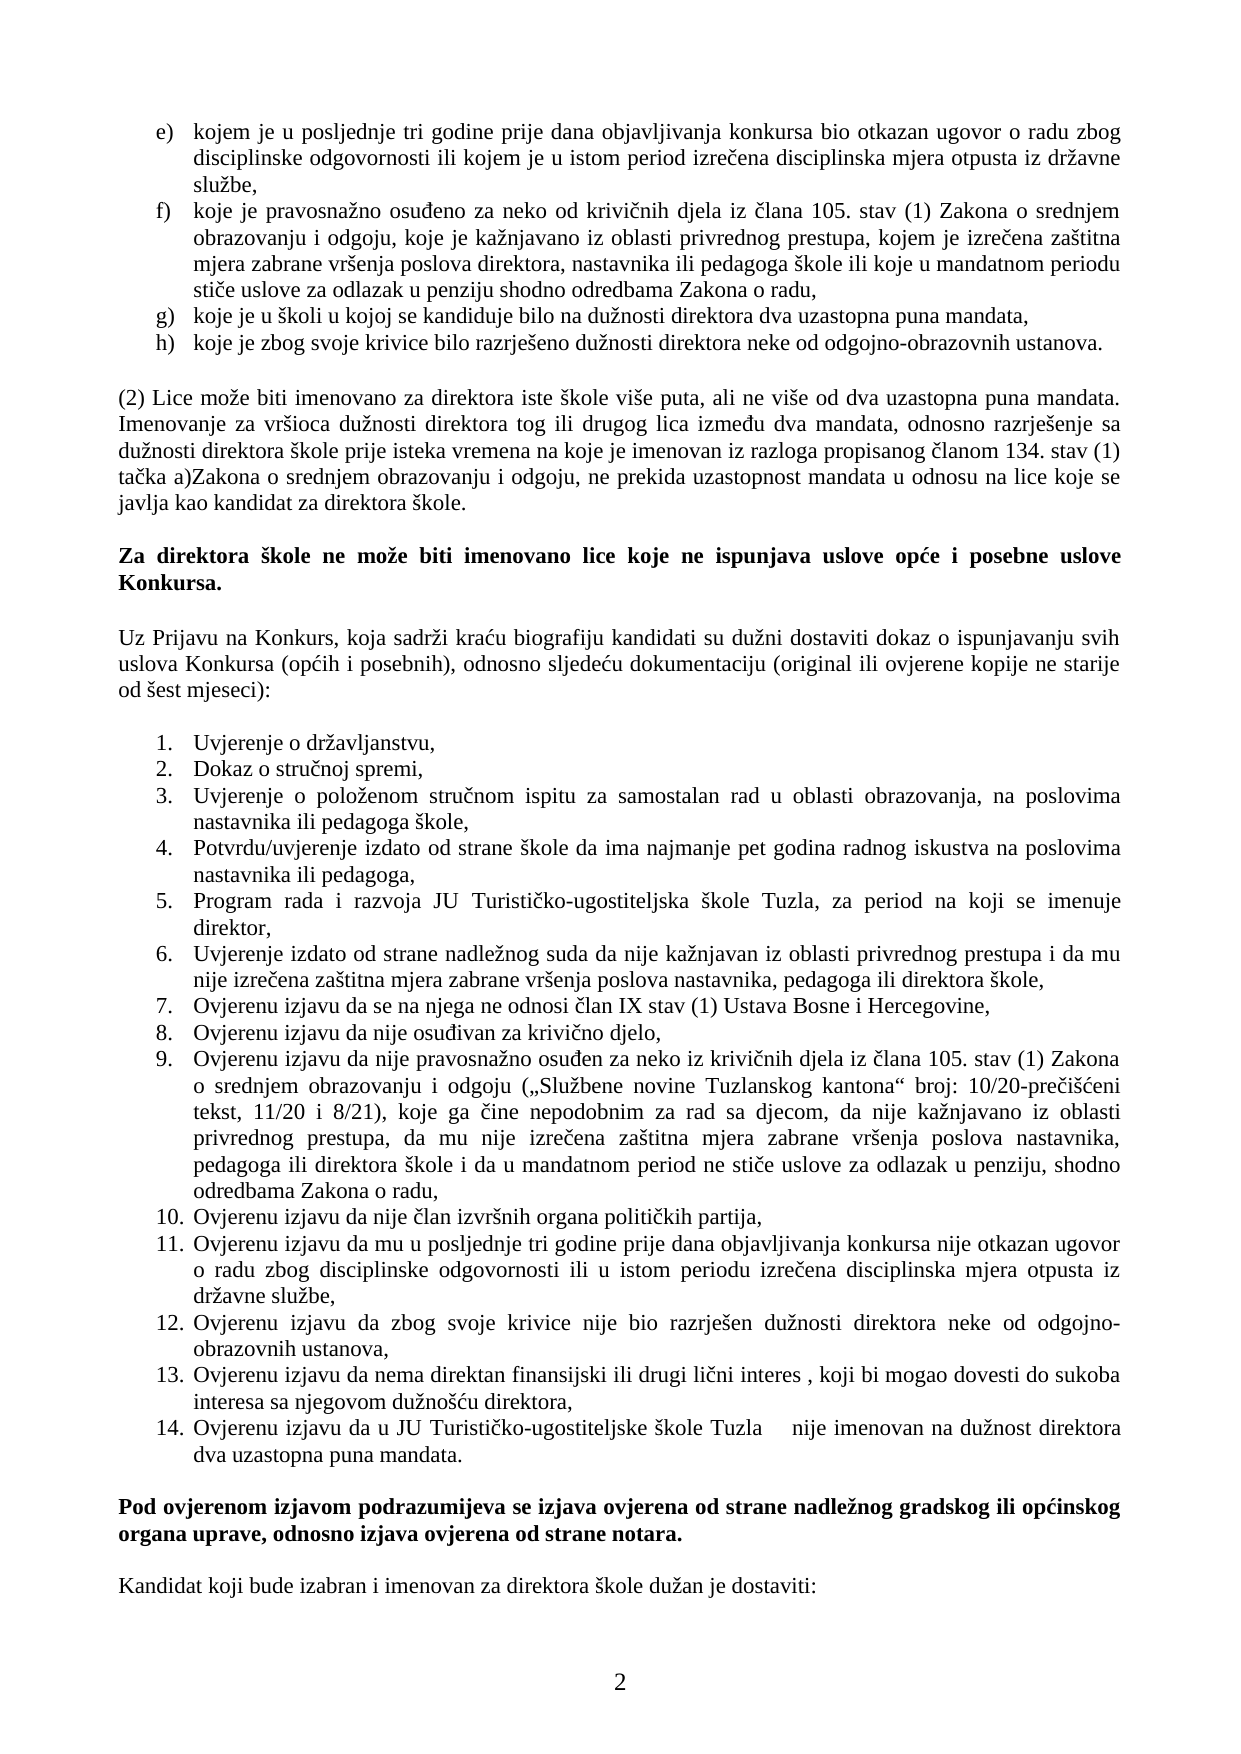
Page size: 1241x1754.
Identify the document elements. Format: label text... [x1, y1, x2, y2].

list Uvjerenje izdato od strane nadležnog suda da nije kažnjavan iz oblasti privrednog prestupa i da mu nije izrečena zaštitna mjera zabrane vršenja poslova nastavnika, pedagoga ili direktora škole, [156, 940, 1122, 993]
list Potvrdu/uvjerenje izdato od strane škole da ima najmanje pet godina radnog iskustva na poslovima nastavnika ili pedagoga, [156, 834, 1122, 887]
list Uvjerenje o položenom stručnom ispitu za samostalan rad u oblasti obrazovanja, na poslovima nastavnika ili pedagoga škole, [156, 782, 1122, 834]
list Ovjerenu izjavu da nije osuđivan za krivično djelo, [156, 1019, 1122, 1045]
list Ovjerenu izjavu da se na njega ne odnosi član IX stav (1) Ustava Bosne i Hercegovine, [156, 993, 1122, 1019]
list Dokaz o stručnoj spremi, [156, 755, 1122, 782]
text Za direktora škole ne može biti imenovano lice koje ne ispunjava uslove opće i posebne uslove Konkursa. [118, 542, 1122, 595]
list Ovjerenu izjavu da nije član izvršnih organa političkih partija, [156, 1203, 1122, 1230]
list Ovjerenu izjavu da mu u posljednje tri godine prije dana objavljivanja konkursa nije otkazan ugovor o radu zbog disciplinske odgovornosti ili u istom periodu izrečena disciplinska mjera otpusta iz državne službe, [156, 1230, 1122, 1309]
text Uz Prijavu na Konkurs, koja sadrži kraću biografiju kandidati su dužni dostaviti dokaz o ispunjavanju svih uslova Konkursa (općih i posebnih), odnosno sljedeću dokumentaciju (original ili ovjerene kopije ne starije od šest mjeseci): [118, 624, 1122, 703]
list Ovjerenu izjavu da nema direktan finansijski ili drugi lični interes , koji bi mogao dovesti do sukoba interesa sa njegovom dužnošću direktora, [156, 1362, 1122, 1414]
text (2) Lice može biti imenovano za direktora iste škole više puta, ali ne više od dva uzastopna puna mandata. Imenovanje za vršioca dužnosti direktora tog ili drugog lica između dva mandata, odnosno razrješenje sa dužnosti direktora škole prije isteka vremena na koje je imenovan iz razloga propisanog članom 134. stav (1) tačka a)Zakona o srednjem obrazovanju i odgoju, ne prekida uzastopnost mandata u odnosu na lice koje se javlja kao kandidat za direktora škole. [118, 384, 1122, 516]
list Ovjerenu izjavu da zbog svoje krivice nije bio razrješen dužnosti direktora neke od odgojno-obrazovnih ustanova, [156, 1309, 1122, 1362]
list Program rada i razvoja JU Turističko-ugostiteljska škole Tuzla, za period na koji se imenuje direktor, [156, 887, 1122, 940]
list koje je zbog svoje krivice bilo razrješeno dužnosti direktora neke od odgojno-obrazovnih ustanova. [156, 329, 1122, 355]
text Pod ovjerenom izjavom podrazumijeva se izjava ovjerena od strane nadležnog gradskog ili općinskog organa uprave, odnosno izjava ovjerena od strane notara. [118, 1493, 1122, 1546]
list koje je pravosnažno osuđeno za neko od krivičnih djela iz člana 105. stav (1) Zakona o srednjem obrazovanju i odgoju, koje je kažnjavano iz oblasti privrednog prestupa, kojem je izrečena zaštitna mjera zabrane vršenja poslova direktora, nastavnika ili pedagoga škole ili koje u mandatnom periodu stiče uslove za odlazak u penziju shodno odredbama Zakona o radu, [156, 197, 1122, 303]
list kojem je u posljednje tri godine prije dana objavljivanja konkursa bio otkazan ugovor o radu zbog disciplinske odgovornosti ili kojem je u istom period izrečena disciplinska mjera otpusta iz državne službe, [156, 118, 1122, 197]
list Ovjerenu izjavu da nije pravosnažno osuđen za neko iz krivičnih djela iz člana 105. stav (1) Zakona o srednjem obrazovanju i odgoju („Službene novine Tuzlanskog kantona“ broj: 10/20-prečišćeni tekst, 11/20 i 8/21), koje ga čine nepodobnim za rad sa djecom, da nije kažnjavano iz oblasti privrednog prestupa, da mu nije izrečena zaštitna mjera zabrane vršenja poslova nastavnika, pedagoga ili direktora škole i da u mandatnom period ne stiče uslove za odlazak u penziju, shodno odredbama Zakona o radu, [156, 1045, 1122, 1203]
list koje je u školi u kojoj se kandiduje bilo na dužnosti direktora dva uzastopna puna mandata, [156, 303, 1122, 329]
text Kandidat koji bude izabran i imenovan za direktora škole dužan je dostaviti: [118, 1572, 1122, 1599]
list Ovjerenu izjavu da u JU Turističko-ugostiteljske škole Tuzla nije imenovan na dužnost direktora dva uzastopna puna mandata. [156, 1414, 1122, 1467]
list Uvjerenje o državljanstvu, [156, 729, 1122, 755]
